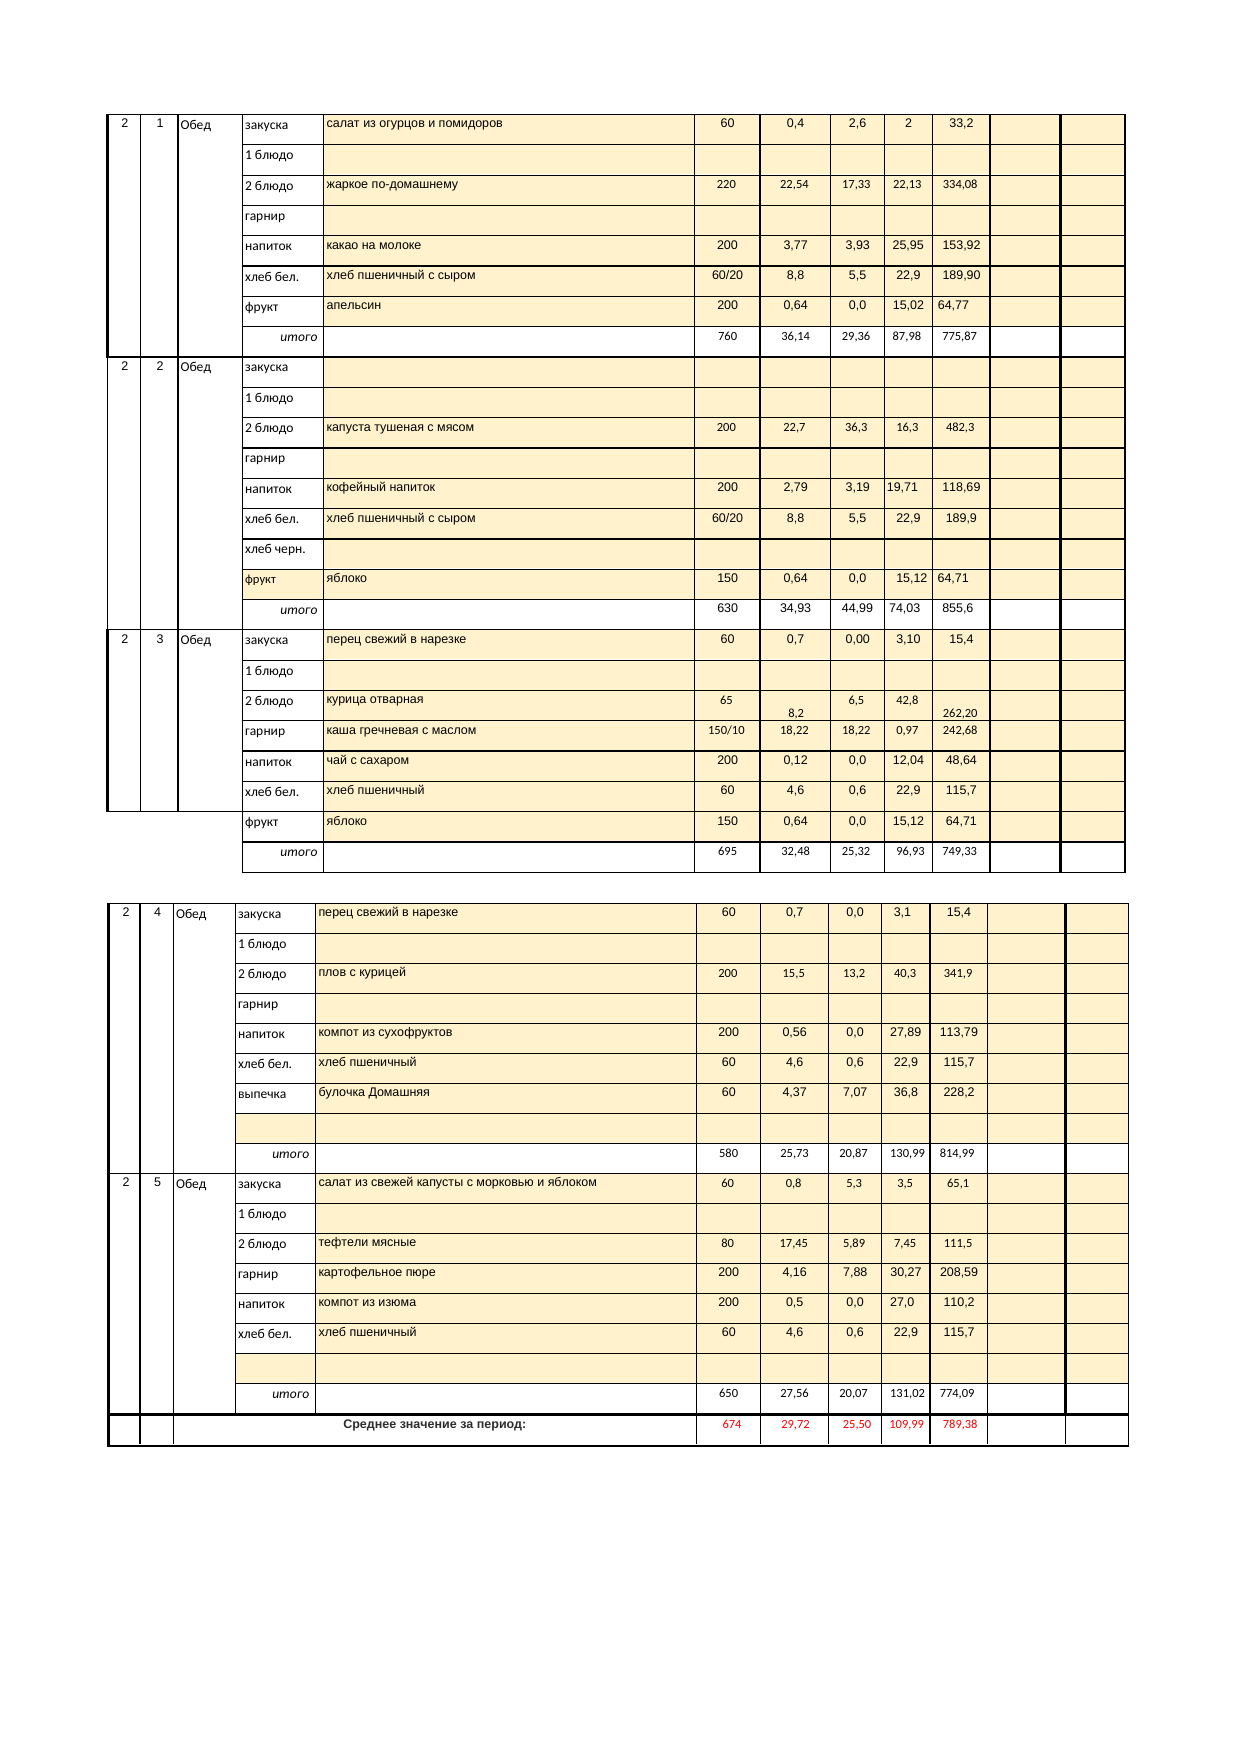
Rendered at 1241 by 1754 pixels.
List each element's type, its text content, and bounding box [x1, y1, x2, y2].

table_cell [831, 449, 884, 478]
table_cell [1062, 630, 1124, 659]
table_cell 1 блюдо [236, 1204, 315, 1233]
table_cell 153,92 [933, 236, 989, 265]
table_cell каша гречневая с маслом [324, 721, 694, 750]
table_cell хлеб пшеничный [316, 1054, 696, 1083]
table_cell [991, 236, 1059, 265]
table_cell 60 [697, 1084, 760, 1113]
table_cell 64,71 [933, 570, 989, 599]
table_cell [991, 691, 1059, 720]
table_cell закуска [236, 1174, 315, 1203]
table_cell 60 [697, 1324, 760, 1353]
table_cell [761, 540, 830, 568]
table_cell [829, 934, 881, 963]
table_cell 0,0 [829, 1024, 881, 1053]
table_cell Обед [179, 630, 242, 811]
table_cell 0,0 [831, 812, 884, 841]
table_cell фрукт [243, 812, 323, 841]
table_cell 0,5 [761, 1294, 828, 1323]
table_cell [316, 1144, 696, 1173]
table_cell [988, 1024, 1064, 1053]
table_cell [695, 145, 759, 174]
table_cell [1067, 1144, 1128, 1173]
table_cell [1062, 236, 1124, 265]
table_cell [831, 388, 884, 417]
table_cell 650 [697, 1384, 760, 1413]
table_cell [885, 388, 932, 417]
table_cell 0,7 [761, 630, 830, 659]
table_cell 0,0 [831, 752, 884, 781]
table_header 0,7 [761, 904, 828, 933]
table_cell [991, 388, 1059, 417]
table_cell 32,48 [761, 843, 830, 872]
table_cell 1 блюдо [243, 388, 323, 417]
table_cell [988, 1384, 1064, 1413]
table_cell [761, 661, 830, 690]
table_cell [933, 206, 989, 235]
table_cell 64,77 [933, 297, 989, 326]
table_cell 0,0 [829, 1294, 881, 1323]
table_cell 2 [110, 1174, 139, 1413]
table_cell 36,3 [831, 418, 884, 447]
table_cell [324, 600, 694, 629]
table_cell итого [243, 600, 323, 629]
table_cell 200 [695, 752, 759, 781]
table_cell [1062, 327, 1124, 356]
table_cell [324, 843, 694, 872]
table_cell 150/10 [695, 721, 759, 750]
table_cell капуста тушеная с мясом [324, 418, 694, 447]
table_cell [1067, 1264, 1128, 1293]
table_cell [933, 540, 989, 568]
table_cell итого [243, 843, 323, 872]
table_cell [761, 206, 830, 235]
table_header 15,4 [931, 904, 987, 933]
table_cell яблоко [324, 812, 694, 841]
table_cell 228,2 [931, 1084, 987, 1113]
table_cell 25,50 [829, 1416, 881, 1444]
table_cell 4,6 [761, 782, 830, 811]
table_cell 1 блюдо [243, 661, 323, 690]
table_cell 695 [695, 843, 759, 872]
table_cell [933, 145, 989, 174]
table_cell [885, 661, 932, 690]
table_cell [829, 1354, 881, 1383]
table_cell 44,99 [831, 600, 884, 629]
table_cell 0,6 [829, 1324, 881, 1353]
table_cell 27,89 [882, 1024, 929, 1053]
table_cell [991, 509, 1059, 538]
table_header 2 [110, 904, 139, 1173]
table_cell [988, 964, 1064, 993]
table_cell [761, 994, 828, 1023]
table_cell 131,02 [882, 1384, 929, 1413]
table_cell [991, 206, 1059, 235]
table_cell 12,04 [885, 752, 932, 781]
table_cell 674 [697, 1416, 760, 1444]
table_cell 4,6 [761, 1324, 828, 1353]
table_cell 7,45 [882, 1234, 929, 1263]
table_cell картофельное пюре [316, 1264, 696, 1293]
table_cell 60 [697, 1174, 760, 1203]
table_cell 1 [141, 115, 177, 356]
table_cell 2,79 [761, 479, 830, 508]
table_cell 27,0 [882, 1294, 929, 1323]
table_cell 262,20 [933, 691, 989, 720]
table_cell 22,7 [761, 418, 830, 447]
table_cell [931, 1114, 987, 1143]
table_cell [1067, 964, 1128, 993]
table_cell гарнир [236, 994, 315, 1023]
table_cell 7,88 [829, 1264, 881, 1293]
table_cell [885, 206, 932, 235]
table_cell 74,03 [885, 600, 932, 629]
table_cell 40,3 [882, 964, 929, 993]
table_cell гарнир [243, 449, 323, 478]
table_cell 30,27 [882, 1264, 929, 1293]
table_cell 774,09 [931, 1384, 987, 1413]
table_cell 60 [695, 782, 759, 811]
table_cell [991, 843, 1059, 872]
table_cell [1062, 752, 1124, 781]
table_cell 0,64 [761, 570, 830, 599]
table_cell [831, 661, 884, 690]
table_cell 22,9 [885, 782, 932, 811]
table_cell закуска [243, 115, 323, 144]
table_cell [991, 145, 1059, 174]
table_cell 189,90 [933, 267, 989, 296]
table_cell [831, 358, 884, 387]
table_cell 200 [697, 964, 760, 993]
table_cell 1 блюдо [243, 145, 323, 174]
table_cell 8,2 [761, 691, 830, 720]
table_cell [991, 176, 1059, 205]
table_cell 64,71 [933, 812, 989, 841]
table_cell [988, 1294, 1064, 1323]
table_cell 630 [695, 600, 759, 629]
table_cell [829, 994, 881, 1023]
table_cell [697, 1204, 760, 1233]
table_cell [991, 721, 1059, 750]
table_cell 0,0 [831, 297, 884, 326]
table_header 3,1 [882, 904, 929, 933]
table_cell [829, 1204, 881, 1233]
table_cell [882, 994, 929, 1023]
table_cell [695, 358, 759, 387]
table_cell 36,14 [761, 327, 830, 356]
table_cell [988, 1114, 1064, 1143]
table_cell напиток [236, 1294, 315, 1323]
table_cell 15,12 [885, 812, 932, 841]
table_cell 111,5 [931, 1234, 987, 1263]
table_cell 18,22 [761, 721, 830, 750]
table_cell хлеб пшеничный с сыром [324, 267, 694, 296]
table_cell 15,4 [933, 630, 989, 659]
table_cell 60 [695, 115, 759, 144]
table_cell 60/20 [695, 267, 759, 296]
table_cell 0,6 [831, 782, 884, 811]
table_cell [1066, 1416, 1128, 1444]
table_cell 150 [695, 570, 759, 599]
table_cell [1067, 1114, 1128, 1143]
table_cell 13,2 [829, 964, 881, 993]
table_cell [988, 1054, 1064, 1083]
table_header 60 [697, 904, 760, 933]
table_cell 33,2 [933, 115, 989, 144]
table_cell [324, 540, 694, 568]
table_cell [761, 1204, 828, 1233]
table_cell [697, 1354, 760, 1383]
table_cell 482,3 [933, 418, 989, 447]
table_cell [697, 934, 760, 963]
table_cell [882, 934, 929, 963]
table_cell 60 [695, 630, 759, 659]
table_cell 5,5 [831, 509, 884, 538]
table_cell гарнир [243, 206, 323, 235]
table_header закуска [236, 904, 315, 933]
table_cell 3,77 [761, 236, 830, 265]
table_cell 113,79 [931, 1024, 987, 1053]
table_cell апельсин [324, 297, 694, 326]
table_cell 5,5 [831, 267, 884, 296]
table_cell 22,9 [882, 1324, 929, 1353]
table_cell 0,12 [761, 752, 830, 781]
table_cell [324, 661, 694, 690]
table_cell [1067, 1294, 1128, 1323]
table_cell закуска [243, 358, 323, 387]
table_cell 65 [695, 691, 759, 720]
table_cell [991, 782, 1059, 811]
table_cell 29,36 [831, 327, 884, 356]
table_cell Обед [179, 115, 242, 356]
table_cell 242,68 [933, 721, 989, 750]
table_cell хлеб бел. [243, 509, 323, 538]
table_cell [316, 1384, 696, 1413]
table_cell [991, 418, 1059, 447]
table_cell [1067, 1054, 1128, 1083]
table_cell 65,1 [931, 1174, 987, 1203]
table_cell [885, 449, 932, 478]
table_cell 7,07 [829, 1084, 881, 1113]
table_cell 109,99 [882, 1416, 929, 1444]
table_cell 25,32 [831, 843, 884, 872]
table_cell [695, 540, 759, 568]
table_cell 580 [697, 1144, 760, 1173]
table_cell 200 [695, 479, 759, 508]
table_cell [1062, 206, 1124, 235]
table_cell 208,59 [931, 1264, 987, 1293]
table_cell 60 [697, 1054, 760, 1083]
table_cell 2 [108, 358, 140, 629]
table_cell [1062, 479, 1124, 508]
table_cell 0,56 [761, 1024, 828, 1053]
table_cell [988, 934, 1064, 963]
table_cell перец свежий в нарезке [324, 630, 694, 659]
table_cell 22,9 [885, 267, 932, 296]
table_cell 775,87 [933, 327, 989, 356]
table_cell 15,02 [885, 297, 932, 326]
table_header [1067, 904, 1128, 933]
table_cell [991, 449, 1059, 478]
table_cell 8,8 [761, 509, 830, 538]
table_header 4 [141, 904, 173, 1173]
table_header перец свежий в нарезке [316, 904, 696, 933]
table_cell яблоко [324, 570, 694, 599]
table_cell 22,13 [885, 176, 932, 205]
table_cell 6,5 [831, 691, 884, 720]
table_cell 3 [141, 630, 177, 811]
table_cell 200 [695, 297, 759, 326]
table_cell 5,3 [829, 1174, 881, 1203]
table_cell 0,00 [831, 630, 884, 659]
table_cell [1062, 267, 1124, 296]
table_cell [316, 994, 696, 1023]
table_cell булочка Домашняя [316, 1084, 696, 1113]
table_cell [1062, 843, 1124, 872]
table_cell 0,97 [885, 721, 932, 750]
table_cell 80 [697, 1234, 760, 1263]
table_cell 48,64 [933, 752, 989, 781]
table_cell компот из сухофруктов [316, 1024, 696, 1053]
table_cell 789,38 [931, 1416, 987, 1444]
table_cell [1062, 449, 1124, 478]
table_cell салат из свежей капусты с морковью и яблоком [316, 1174, 696, 1203]
table_cell 4,16 [761, 1264, 828, 1293]
table_cell [991, 752, 1059, 781]
table_cell [1067, 1084, 1128, 1113]
table_cell 0,64 [761, 297, 830, 326]
table_cell [988, 994, 1064, 1023]
table_cell 34,93 [761, 600, 830, 629]
table_cell 96,93 [885, 843, 932, 872]
table_cell 200 [695, 418, 759, 447]
table_cell Обед [174, 1174, 235, 1413]
table_cell [1067, 1204, 1128, 1233]
table_cell [1067, 934, 1128, 963]
table_cell гарнир [236, 1264, 315, 1293]
table_cell [988, 1416, 1065, 1444]
table_cell [324, 449, 694, 478]
table_cell напиток [243, 752, 323, 781]
table_cell [988, 1174, 1064, 1203]
table_cell [761, 388, 830, 417]
table_cell 150 [695, 812, 759, 841]
table_cell напиток [243, 479, 323, 508]
table_cell курица отварная [324, 691, 694, 720]
table_cell [831, 540, 884, 568]
table_cell 20,87 [829, 1144, 881, 1173]
table_cell [1067, 1324, 1128, 1353]
table_cell [1062, 509, 1124, 538]
table_cell [1062, 145, 1124, 174]
table_cell фрукт [243, 297, 323, 326]
table_cell [316, 1114, 696, 1143]
table_header Обед [174, 904, 235, 1173]
table_header [988, 904, 1064, 933]
table_cell хлеб бел. [243, 267, 323, 296]
table_cell [933, 388, 989, 417]
table_cell 814,99 [931, 1144, 987, 1173]
table_cell хлеб бел. [236, 1324, 315, 1353]
table_cell [1062, 812, 1124, 841]
table_cell [1062, 600, 1124, 629]
table_cell [761, 449, 830, 478]
table_cell [885, 540, 932, 568]
table_cell [1062, 418, 1124, 447]
table_cell плов с курицей [316, 964, 696, 993]
table_cell тефтели мясные [316, 1234, 696, 1263]
table_cell [697, 994, 760, 1023]
table_cell [991, 630, 1059, 659]
table_cell 2 [141, 358, 177, 629]
table_cell [695, 661, 759, 690]
table_cell [988, 1204, 1064, 1233]
table_cell [991, 479, 1059, 508]
table_cell какао на молоке [324, 236, 694, 265]
table_cell [1062, 721, 1124, 750]
table_cell [324, 206, 694, 235]
table_cell 22,54 [761, 176, 830, 205]
table_cell [933, 449, 989, 478]
table_cell [988, 1084, 1064, 1113]
table_cell [236, 1354, 315, 1383]
table_cell [1062, 388, 1124, 417]
table_cell фрукт [243, 570, 323, 599]
table_cell [991, 600, 1059, 629]
table_cell [931, 1204, 987, 1233]
table_cell [324, 358, 694, 387]
table_cell [1062, 176, 1124, 205]
table_cell 2 [109, 630, 140, 811]
table_cell [991, 115, 1059, 144]
table_cell итого [243, 327, 323, 356]
table_cell 5 [141, 1174, 173, 1413]
table_cell [882, 1114, 929, 1143]
table_cell [1067, 1174, 1128, 1203]
table_cell 4,6 [761, 1054, 828, 1083]
table_cell 29,72 [761, 1416, 828, 1444]
table_cell [988, 1324, 1064, 1353]
table_cell кофейный напиток [324, 479, 694, 508]
table_cell итого [236, 1144, 315, 1173]
table_cell [831, 145, 884, 174]
table_cell 115,7 [931, 1324, 987, 1353]
table_cell [316, 1354, 696, 1383]
table_cell Среднее значение за период: [174, 1416, 696, 1444]
table_cell 0,0 [831, 570, 884, 599]
table_cell [882, 1354, 929, 1383]
table_cell 17,33 [831, 176, 884, 205]
table_cell 15,5 [761, 964, 828, 993]
table_cell 2,6 [831, 115, 884, 144]
table_cell [885, 145, 932, 174]
table_cell 3,93 [831, 236, 884, 265]
table_cell 0,64 [761, 812, 830, 841]
table_cell [1062, 115, 1124, 144]
table_cell [1067, 1234, 1128, 1263]
table_cell 25,73 [761, 1144, 828, 1173]
table_cell хлеб бел. [236, 1054, 315, 1083]
table_cell 115,7 [931, 1054, 987, 1083]
table_cell 5,89 [829, 1234, 881, 1263]
table_cell [1067, 994, 1128, 1023]
table_cell [141, 1416, 173, 1444]
table_cell [991, 540, 1059, 568]
table_cell 2 блюдо [243, 691, 323, 720]
table_cell 16,3 [885, 418, 932, 447]
table_cell хлеб пшеничный с сыром [324, 509, 694, 538]
table_cell [829, 1114, 881, 1143]
table_cell 200 [697, 1294, 760, 1323]
table_cell 2 блюдо [243, 176, 323, 205]
table_cell [991, 661, 1059, 690]
table_cell [1067, 1384, 1128, 1413]
table_cell [110, 1416, 139, 1444]
table_cell 20,07 [829, 1384, 881, 1413]
table_cell [988, 1354, 1064, 1383]
table_cell 2 [885, 115, 932, 144]
table_cell гарнир [243, 721, 323, 750]
table_cell чай с сахаром [324, 752, 694, 781]
table_cell 1 блюдо [236, 934, 315, 963]
table_cell 4,37 [761, 1084, 828, 1113]
table_cell хлеб черн. [243, 540, 323, 568]
table_cell [991, 327, 1059, 356]
table_cell [991, 812, 1059, 841]
table_cell [761, 145, 830, 174]
table_cell 749,33 [933, 843, 989, 872]
table_cell [988, 1234, 1064, 1263]
table_cell [991, 570, 1059, 599]
table_cell Обед [179, 358, 242, 629]
table_cell [1062, 570, 1124, 599]
table_cell [1062, 540, 1124, 568]
table_cell [324, 388, 694, 417]
table_cell 60/20 [695, 509, 759, 538]
table_cell 25,95 [885, 236, 932, 265]
table_cell напиток [236, 1024, 315, 1053]
table_cell [831, 206, 884, 235]
table_cell [695, 449, 759, 478]
table_cell 118,69 [933, 479, 989, 508]
table_cell 36,8 [882, 1084, 929, 1113]
table_header 0,0 [829, 904, 881, 933]
table_cell 22,9 [882, 1054, 929, 1083]
table_cell напиток [243, 236, 323, 265]
table_cell 2 блюдо [243, 418, 323, 447]
table_cell 22,9 [885, 509, 932, 538]
table_cell 3,5 [882, 1174, 929, 1203]
table_cell [1062, 358, 1124, 387]
table_cell компот из изюма [316, 1294, 696, 1323]
table_cell [885, 358, 932, 387]
table_cell [933, 358, 989, 387]
table_cell [695, 388, 759, 417]
table_cell 189,9 [933, 509, 989, 538]
table_cell 110,2 [931, 1294, 987, 1323]
table_cell 200 [697, 1024, 760, 1053]
table_cell [933, 661, 989, 690]
table_cell 8,8 [761, 267, 830, 296]
table_cell [1062, 782, 1124, 811]
table_cell 27,56 [761, 1384, 828, 1413]
table_cell [991, 267, 1059, 296]
table_cell 42,8 [885, 691, 932, 720]
table_cell [931, 994, 987, 1023]
table_cell 115,7 [933, 782, 989, 811]
table_cell [882, 1204, 929, 1233]
table_cell 2 [109, 115, 140, 356]
table_cell хлеб бел. [243, 782, 323, 811]
table_cell 334,08 [933, 176, 989, 205]
table_cell 2 блюдо [236, 964, 315, 993]
table_cell хлеб пшеничный [324, 782, 694, 811]
table_cell 18,22 [831, 721, 884, 750]
table_cell [324, 145, 694, 174]
table_cell салат из огурцов и помидоров [324, 115, 694, 144]
table_cell [1067, 1354, 1128, 1383]
table_cell 87,98 [885, 327, 932, 356]
table_cell [988, 1264, 1064, 1293]
table_cell [761, 1354, 828, 1383]
table_cell закуска [243, 630, 323, 659]
table_cell 17,45 [761, 1234, 828, 1263]
table_cell 341,9 [931, 964, 987, 993]
table_cell [761, 1114, 828, 1143]
table_cell 0,8 [761, 1174, 828, 1203]
table_cell [1067, 1024, 1128, 1053]
table_cell 760 [695, 327, 759, 356]
table_cell 3,10 [885, 630, 932, 659]
table_cell 130,99 [882, 1144, 929, 1173]
table_cell [1062, 691, 1124, 720]
table_cell [316, 1204, 696, 1233]
table_cell 2 блюдо [236, 1234, 315, 1263]
table_cell итого [236, 1384, 315, 1413]
table_cell [761, 358, 830, 387]
table_cell [1062, 297, 1124, 326]
table_cell [1062, 661, 1124, 690]
table_cell [695, 206, 759, 235]
table_cell [988, 1144, 1064, 1173]
table_cell 3,19 [831, 479, 884, 508]
table_cell хлеб пшеничный [316, 1324, 696, 1353]
table_cell 19,71 [885, 479, 932, 508]
table_cell 855,6 [933, 600, 989, 629]
table_cell [324, 327, 694, 356]
table_cell [991, 358, 1059, 387]
table_cell [931, 934, 987, 963]
table_cell 200 [695, 236, 759, 265]
table_cell [697, 1114, 760, 1143]
table_cell 200 [697, 1264, 760, 1293]
table_cell 15,12 [885, 570, 932, 599]
table_cell 0,6 [829, 1054, 881, 1083]
table_cell [236, 1114, 315, 1143]
table_cell [991, 297, 1059, 326]
table_cell 0,4 [761, 115, 830, 144]
table_cell выпечка [236, 1084, 315, 1113]
table_cell [761, 934, 828, 963]
table_cell [316, 934, 696, 963]
table_cell жаркое по-домашнему [324, 176, 694, 205]
table_cell [931, 1354, 987, 1383]
table_cell 220 [695, 176, 759, 205]
